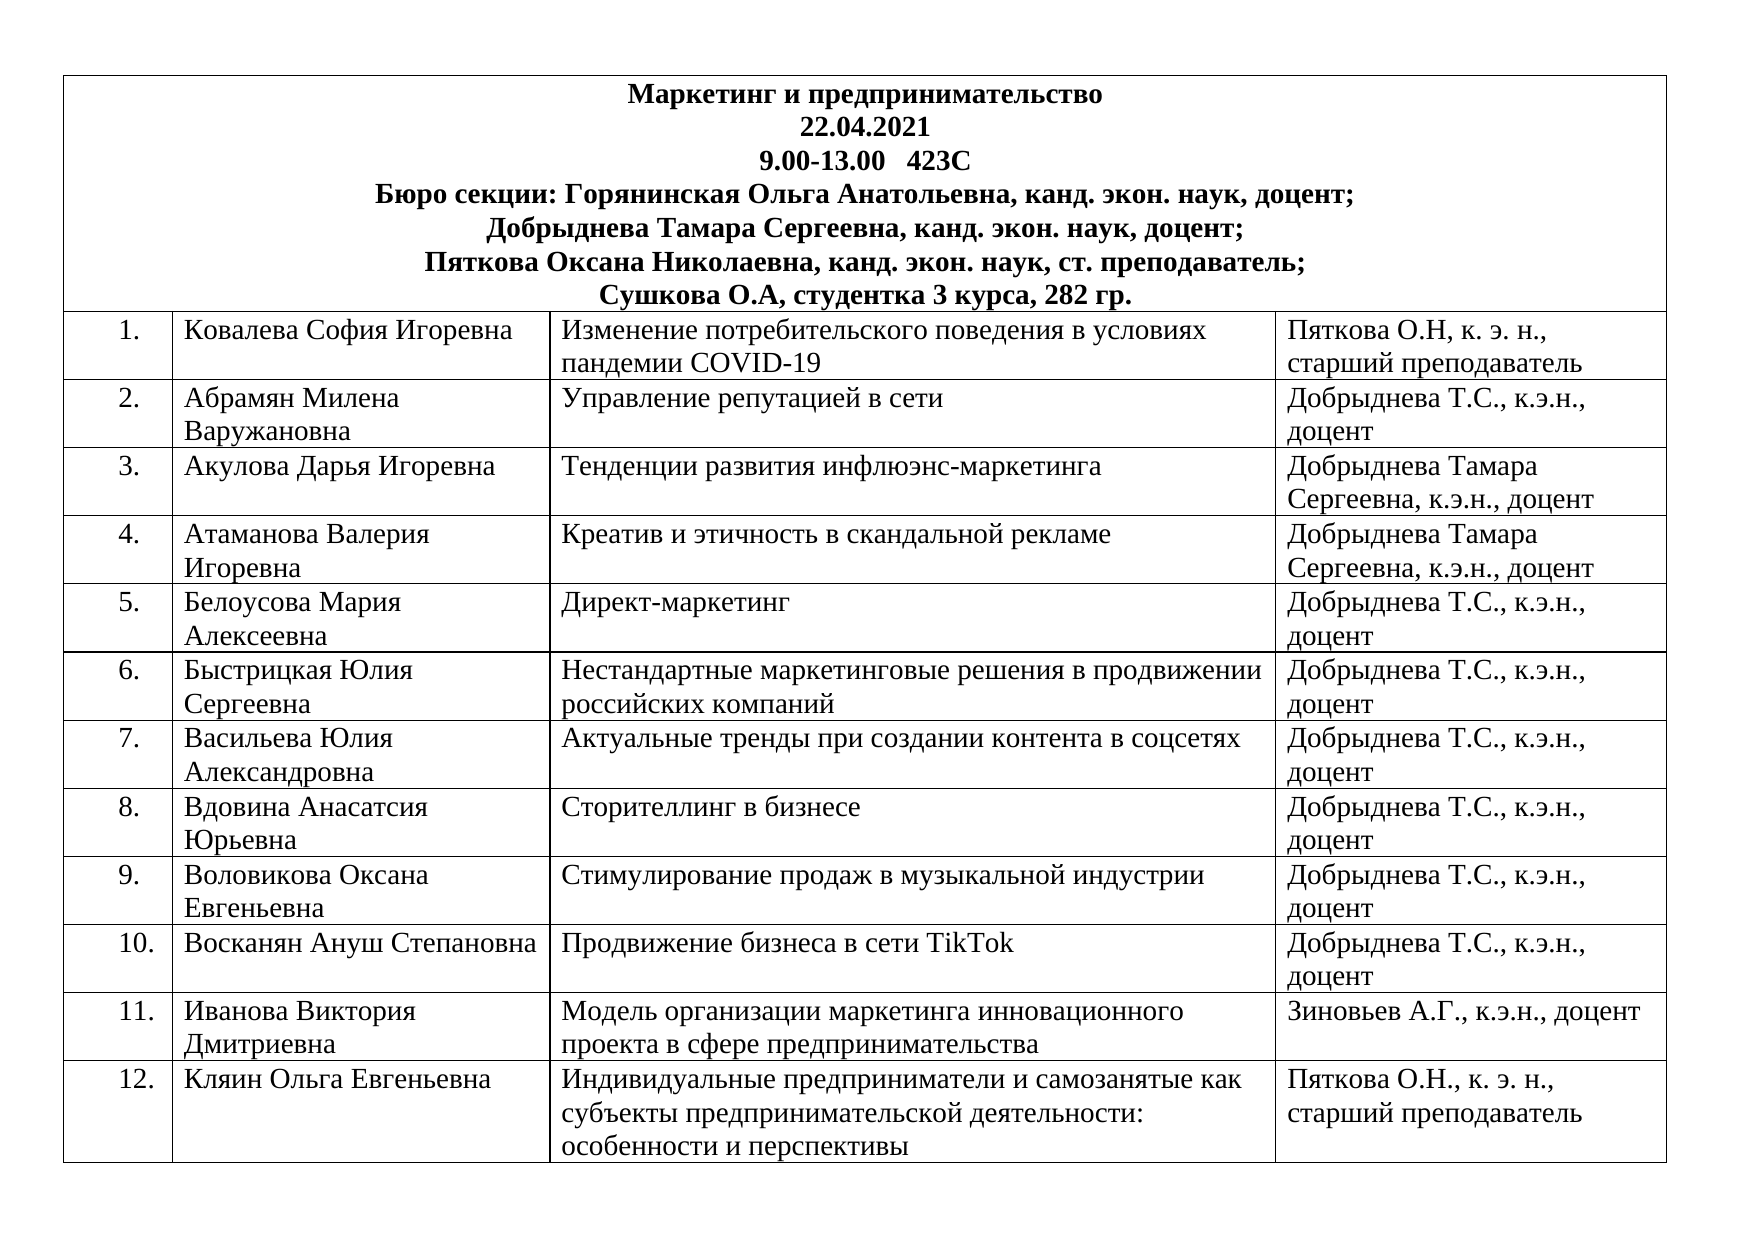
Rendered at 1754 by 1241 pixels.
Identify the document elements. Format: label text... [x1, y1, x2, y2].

table_cell Нестандартные маркетинговые решения в продвижении российских компаний [551, 653, 1275, 719]
table_cell [64, 448, 172, 515]
table_cell [64, 1061, 172, 1162]
table_cell Пяткова О.Н., к. э. н., старший преподаватель [1276, 1061, 1666, 1162]
table_cell Кляин Ольга Евгеньевна [173, 1061, 549, 1162]
table_cell Сторителлинг в бизнесе [551, 789, 1275, 856]
table_cell Добрыднева Тамара Сергеевна, к.э.н., доцент [1276, 516, 1666, 583]
table_cell Управление репутацией в сети [551, 380, 1275, 447]
table_cell Добрыднева Т.С., к.э.н., доцент [1276, 857, 1666, 924]
table_cell Атаманова Валерия Игоревна [173, 516, 549, 583]
table_cell [64, 857, 172, 924]
table_cell Актуальные тренды при создании контента в соцсетях [551, 721, 1275, 788]
table_cell [64, 653, 172, 719]
table_cell [64, 380, 172, 447]
table_cell Зиновьев А.Г., к.э.н., доцент [1276, 993, 1666, 1060]
table_cell [64, 993, 172, 1060]
table_cell [64, 312, 172, 379]
table_cell Добрыднева Т.С., к.э.н., доцент [1276, 721, 1666, 788]
table_cell Добрыднева Т.С., к.э.н., доцент [1276, 653, 1666, 719]
table_cell [64, 516, 172, 583]
table_cell Акулова Дарья Игоревна [173, 448, 549, 515]
table_cell Белоусова Мария Алексеевна [173, 584, 549, 651]
table_cell Абрамян Милена Варужановна [173, 380, 549, 447]
table_cell Пяткова О.Н, к. э. н., старший преподаватель [1276, 312, 1666, 379]
table_cell Добрыднева Тамара Сергеевна, к.э.н., доцент [1276, 448, 1666, 515]
table_cell Индивидуальные предприниматели и самозанятые как субъекты предпринимательской деятельности: особенности и перспективы [551, 1061, 1275, 1162]
table_cell Восканян Ануш Степановна [173, 925, 549, 992]
table_cell Креатив и этичность в скандальной рекламе [551, 516, 1275, 583]
table_cell [64, 721, 172, 788]
table_cell Вдовина Анасатсия Юрьевна [173, 789, 549, 856]
table_cell Добрыднева Т.С., к.э.н., доцент [1276, 789, 1666, 856]
table_cell Быстрицкая Юлия Сергеевна [173, 653, 549, 719]
table_cell [64, 584, 172, 651]
table_cell Добрыднева Т.С., к.э.н., доцент [1276, 925, 1666, 992]
table_cell Продвижение бизнеcа в сети TikTok [551, 925, 1275, 992]
table_cell Модель организации маркетинга инновационного проекта в сфере предпринимательства [551, 993, 1275, 1060]
table_cell Воловикова Оксана Евгеньевна [173, 857, 549, 924]
table_cell Иванова Виктория Дмитриевна [173, 993, 549, 1060]
table_cell Добрыднева Т.С., к.э.н., доцент [1276, 380, 1666, 447]
table_cell Директ-маркетинг [551, 584, 1275, 651]
table_cell Изменение потребительского поведения в условиях пандемии COVID-19 [551, 312, 1275, 379]
table_cell [64, 925, 172, 992]
table_cell Стимулирование продаж в музыкальной индустрии [551, 857, 1275, 924]
table_cell Ковалева София Игоревна [173, 312, 549, 379]
table_cell [64, 789, 172, 856]
table_cell Васильева Юлия Александровна [173, 721, 549, 788]
table_header Маркетинг и предпринимательство 22.04.2021 9.00-13.00 423С Бюро секции: Горянинская Ольга Анатольевна, канд. экон. наук, доцент; Добрыднева Тамара Сергеевна, канд. экон. наук, доцент; Пяткова Оксана Николаевна, канд. экон. наук, ст. преподаватель; Сушкова О.А, студентка 3 курса, 282 гр. [64, 76, 1666, 311]
table_cell Добрыднева Т.С., к.э.н., доцент [1276, 584, 1666, 651]
table_cell Тенденции развития инфлюэнс-маркетинга [551, 448, 1275, 515]
